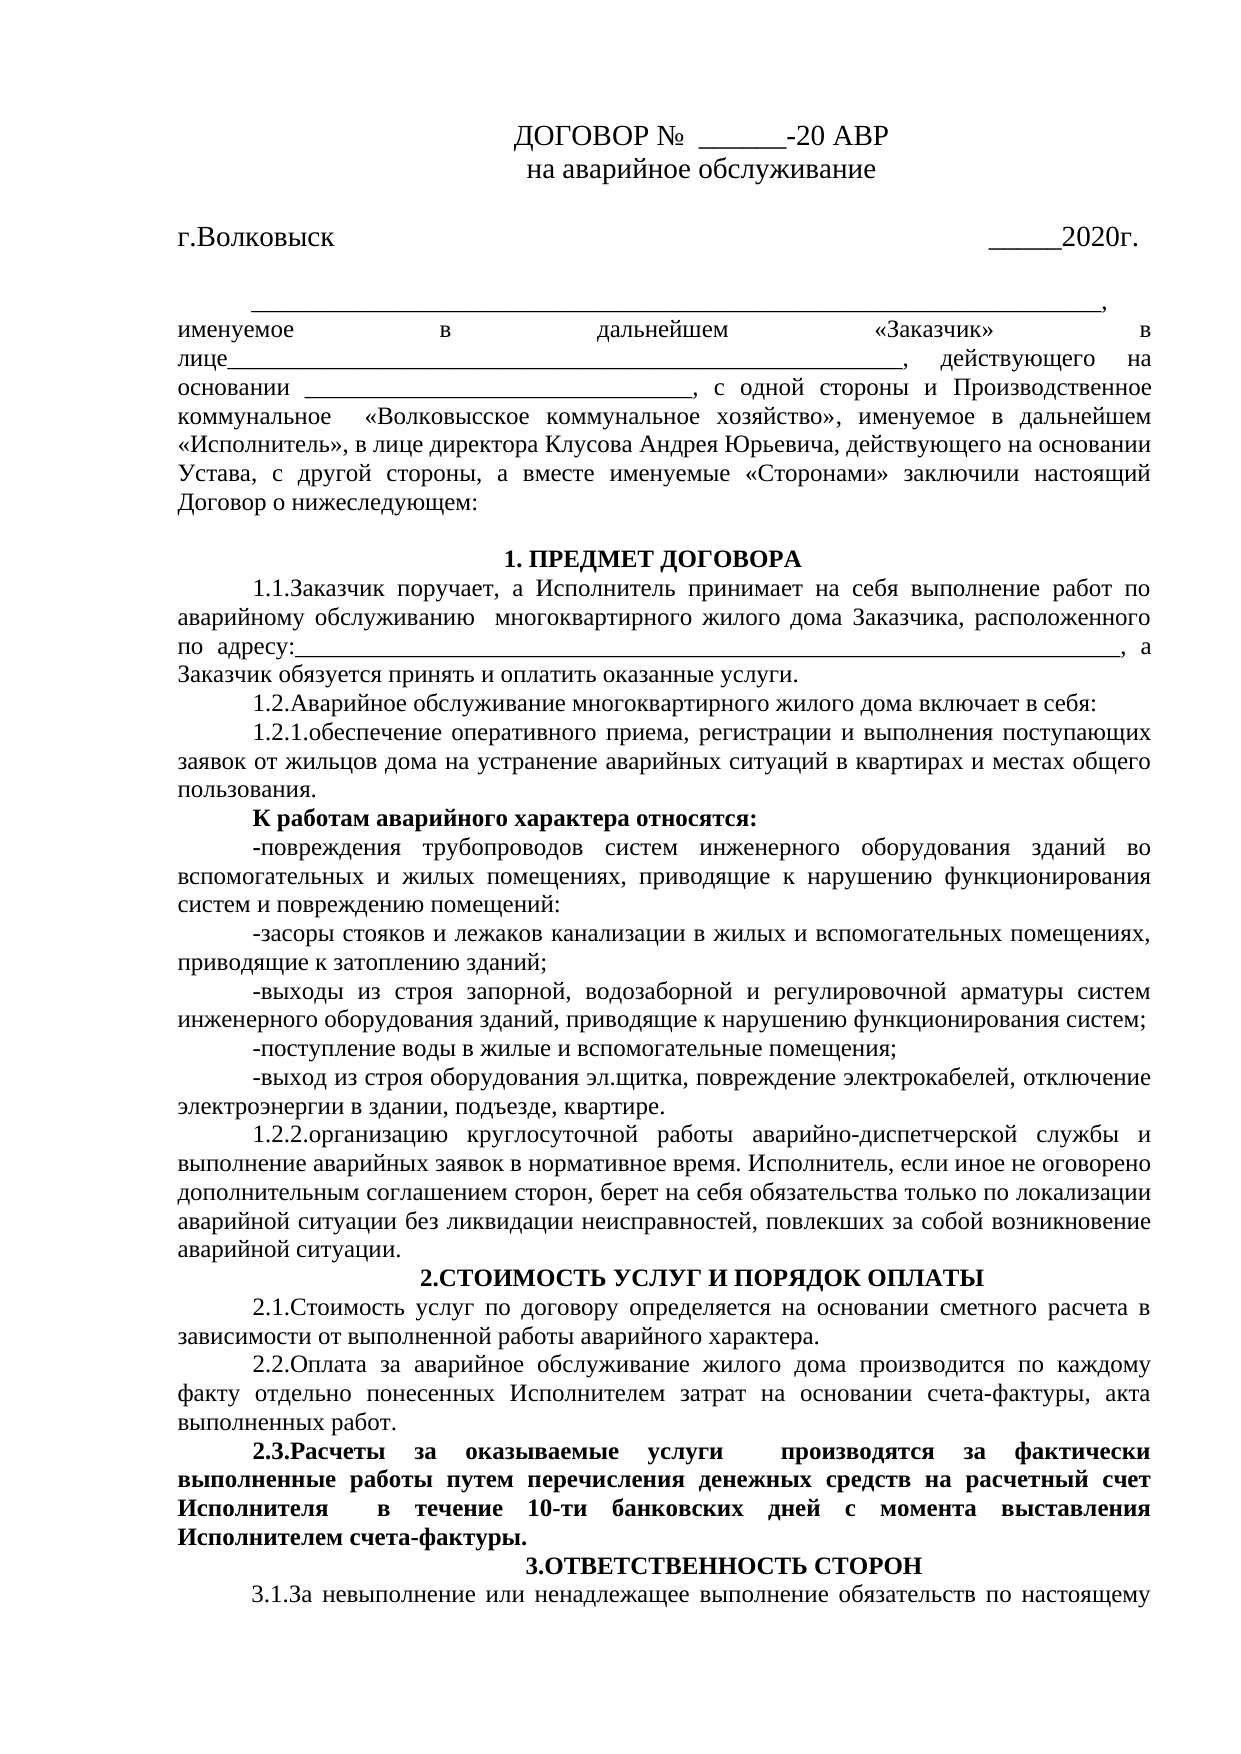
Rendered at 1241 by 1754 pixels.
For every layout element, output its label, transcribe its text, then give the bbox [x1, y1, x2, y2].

text -повреждения трубопроводов систем инженерного оборудования зданий во вспомогательных и жилых помещениях, приводящие к нарушению функционирования систем и повреждению помещений: [177, 832, 1152, 918]
text на аварийное обслуживание [177, 152, 1152, 185]
text -засоры стояков и лежаков канализации в жилых и вспомогательных помещениях, приводящие к затоплению зданий; [177, 918, 1152, 976]
text ДОГОВОР № ______-20 АВР [177, 118, 1152, 152]
text 2.2.Оплата за аварийное обслуживание жилого дома производится по каждому факту отдельно понесенных Исполнителем затрат на основании счета-фактуры, акта выполненных работ. [177, 1349, 1152, 1436]
text 1. ПРЕДМЕТ ДОГОВОРА [402, 544, 1152, 573]
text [177, 1579, 1152, 1608]
text 3.ОТВЕТСТВЕННОСТЬ СТОРОН [178, 1551, 1152, 1579]
text 2.1.Стоимость услуг по договору определяется на основании сметного расчета в зависимости от выполненной работы аварийного характера. [177, 1292, 1152, 1349]
text К работам аварийного характера относятся: [177, 803, 1152, 832]
text 1.1.Заказчик поручает, а Исполнитель принимает на себя выполнение работ по аварийному обслуживанию многоквартирного жилого дома Заказчика, расположенного по адресу:__________________________________________________________________, а Заказчик обязуется принять и оплатить оказанные услуги. [177, 573, 1152, 688]
text -выход из строя оборудования эл.щитка, повреждение электрокабелей, отключение электроэнергии в здании, подъезде, квартире. [177, 1062, 1152, 1119]
text 1.2.2.организацию круглосуточной работы аварийно-диспетчерской службы и выполнение аварийных заявок в нормативное время. Исполнитель, если иное не оговорено дополнительным соглашением сторон, берет на себя обязательства только по локализации аварийной ситуации без ликвидации неисправностей, повлекших за собой возникновение аварийной ситуации. [177, 1119, 1152, 1263]
text -поступление воды в жилые и вспомогательные помещения; [177, 1033, 1152, 1062]
text 2.СТОИМОСТЬ УСЛУГ И ПОРЯДОК ОПЛАТЫ [177, 1263, 1152, 1292]
text 2.3.Расчеты за оказываемые услуги производятся за фактически выполненные работы путем перечисления денежных средств на расчетный счет Исполнителя в течение 10-ти банковских дней с момента выставления Исполнителем счета-фактуры. [177, 1436, 1152, 1551]
text г.Волковыск _____2020г. [177, 219, 1152, 252]
text 1.2.1.обеспечение оперативного приема, регистрации и выполнения поступающих заявок от жильцов дома на устранение аварийных ситуаций в квартирах и местах общего пользования. [177, 717, 1152, 803]
text ____________________________________________________________________, именуемое в дальнейшем «Заказчик» в лице______________________________________________________, действующего на основании _______________________________, с одной стороны и Производственное коммунальное «Волковысское коммунальное хозяйство», именуемое в дальнейшем «Исполнитель», в лице директора Клусова Андрея Юрьевича, действующего на основании Устава, с другой стороны, а вместе именуемые «Сторонами» заключили настоящий Договор о нижеследующем: [177, 286, 1152, 516]
text 1.2.Аварийное обслуживание многоквартирного жилого дома включает в себя: [177, 688, 1152, 717]
text -выходы из строя запорной, водозаборной и регулировочной арматуры систем инженерного оборудования зданий, приводящие к нарушению функционирования систем; [177, 976, 1152, 1033]
